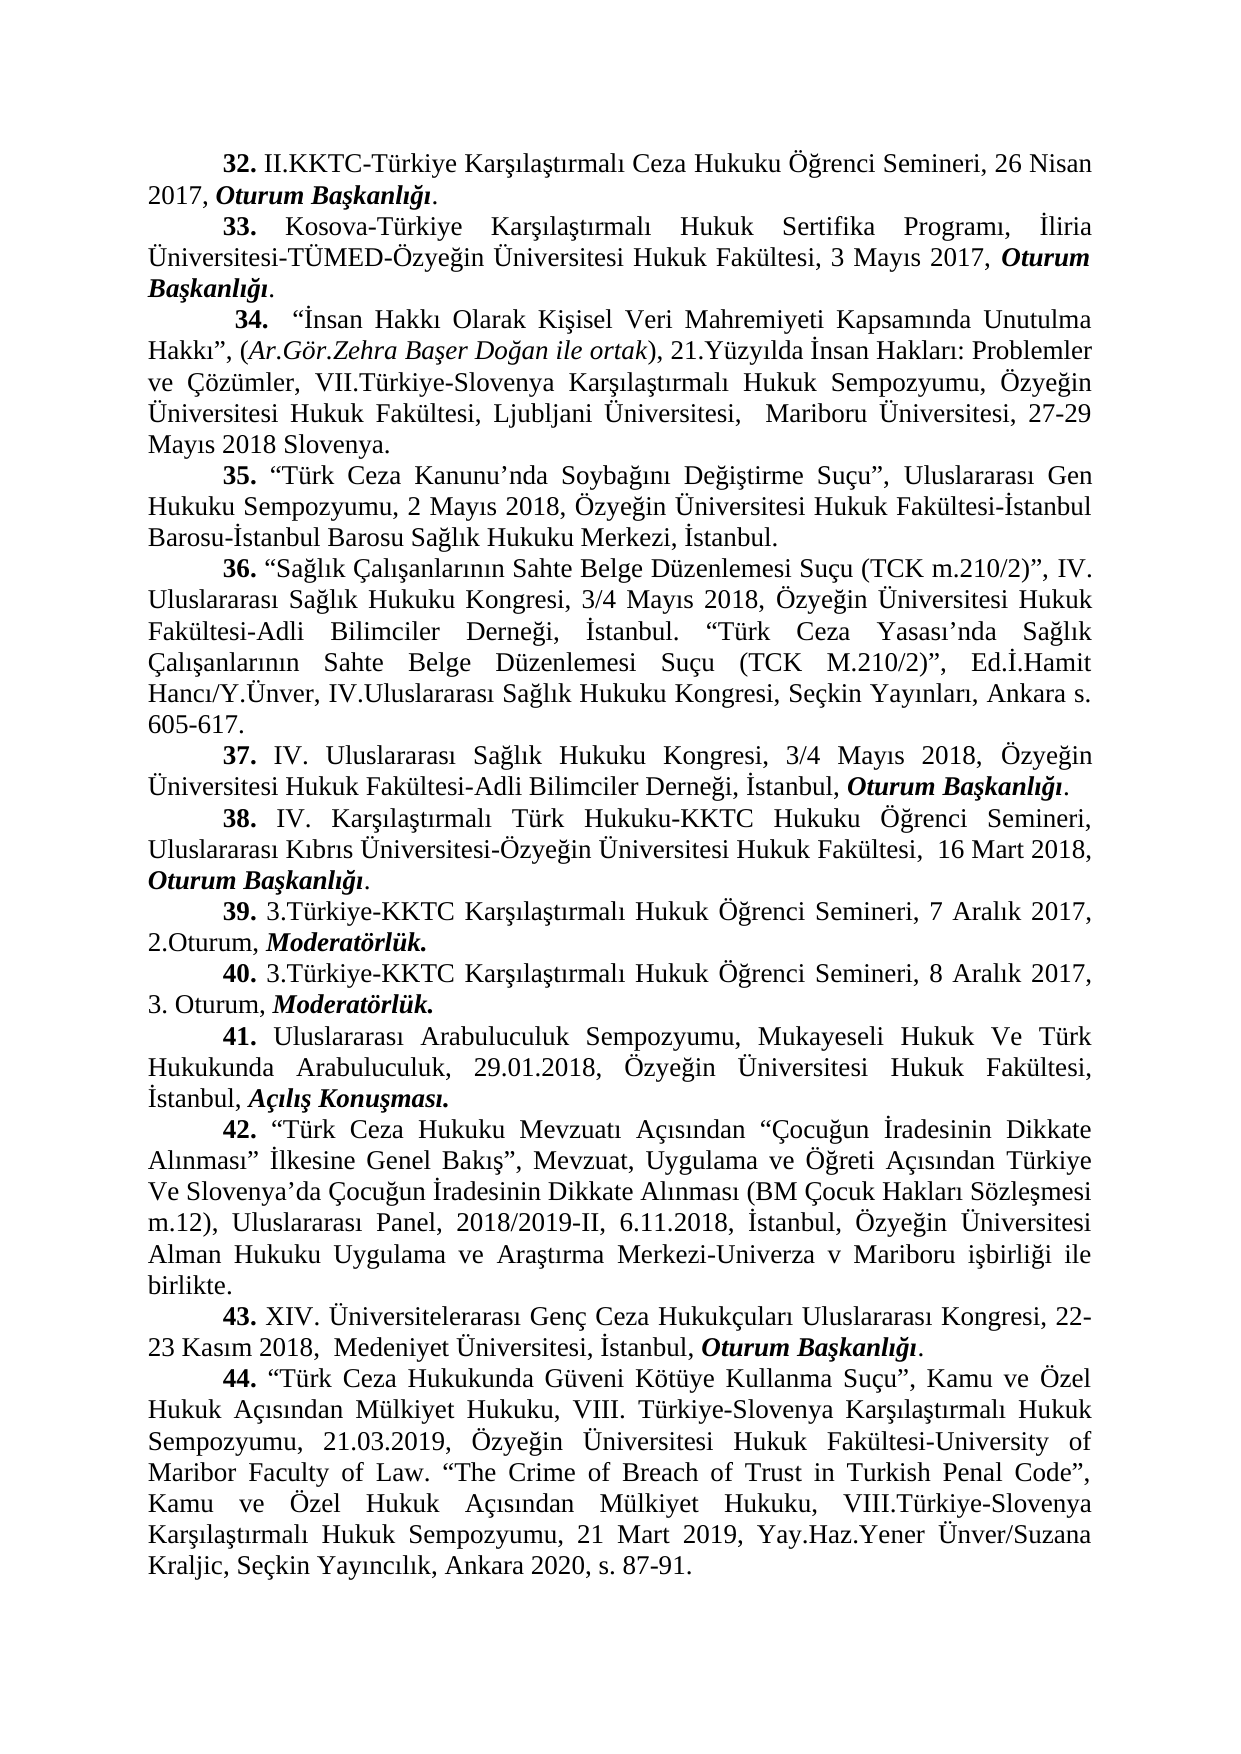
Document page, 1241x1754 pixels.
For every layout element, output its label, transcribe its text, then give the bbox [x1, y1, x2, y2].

text 41. Uluslararası Arabuluculuk Sempozyumu, Mukayeseli Hukuk Ve Türk Hukukunda Arabuluculuk, 29.01.2018, Özyeğin Üniversitesi Hukuk Fakültesi, İstanbul, Açılış Konuşması. [148, 1020, 1093, 1113]
text 39. 3.Türkiye-KKTC Karşılaştırmalı Hukuk Öğrenci Semineri, 7 Aralık 2017, 2.Oturum, Moderatörlük. [148, 895, 1093, 957]
text 34. “İnsan Hakkı Olarak Kişisel Veri Mahremiyeti Kapsamında Unutulma Hakkı”, (Ar.Gör.Zehra Başer Doğan ile ortak), 21.Yüzyılda İnsan Hakları: Problemler ve Çözümler, VII.Türkiye-Slovenya Karşılaştırmalı Hukuk Sempozyumu, Özyeğin Üniversitesi Hukuk Fakültesi, Ljubljani Üniversitesi, Mariboru Üniversitesi, 27-29 Mayıs 2018 Slovenya. [148, 303, 1093, 459]
text 35. “Türk Ceza Kanunu’nda Soybağını Değiştirme Suçu”, Uluslararası Gen Hukuku Sempozyumu, 2 Mayıs 2018, Özyeğin Üniversitesi Hukuk Fakültesi-İstanbul Barosu-İstanbul Barosu Sağlık Hukuku Merkezi, İstanbul. [148, 459, 1093, 552]
text 36. “Sağlık Çalışanlarının Sahte Belge Düzenlemesi Suçu (TCK m.210/2)”, IV. Uluslararası Sağlık Hukuku Kongresi, 3/4 Mayıs 2018, Özyeğin Üniversitesi Hukuk Fakültesi-Adli Bilimciler Derneği, İstanbul. “Türk Ceza Yasası’nda Sağlık Çalışanlarının Sahte Belge Düzenlemesi Suçu (TCK M.210/2)”, Ed.İ.Hamit Hancı/Y.Ünver, IV.Uluslararası Sağlık Hukuku Kongresi, Seçkin Yayınları, Ankara s. 605-617. [148, 552, 1093, 739]
text 40. 3.Türkiye-KKTC Karşılaştırmalı Hukuk Öğrenci Semineri, 8 Aralık 2017, 3. Oturum, Moderatörlük. [148, 957, 1093, 1020]
text 43. XIV. Üniversitelerarası Genç Ceza Hukukçuları Uluslararası Kongresi, 22-23 Kasım 2018, Medeniyet Üniversitesi, İstanbul, Oturum Başkanlığı. [148, 1300, 1093, 1362]
text 38. IV. Karşılaştırmalı Türk Hukuku-KKTC Hukuku Öğrenci Semineri, Uluslararası Kıbrıs Üniversitesi-Özyeğin Üniversitesi Hukuk Fakültesi, 16 Mart 2018, Oturum Başkanlığı. [148, 802, 1093, 895]
text 37. IV. Uluslararası Sağlık Hukuku Kongresi, 3/4 Mayıs 2018, Özyeğin Üniversitesi Hukuk Fakültesi-Adli Bilimciler Derneği, İstanbul, Oturum Başkanlığı. [148, 739, 1093, 802]
text 33. Kosova-Türkiye Karşılaştırmalı Hukuk Sertifika Programı, İliria Üniversitesi-TÜMED-Özyeğin Üniversitesi Hukuk Fakültesi, 3 Mayıs 2017, Oturum Başkanlığı. [148, 210, 1093, 303]
text 32. II.KKTC-Türkiye Karşılaştırmalı Ceza Hukuku Öğrenci Semineri, 26 Nisan 2017, Oturum Başkanlığı. [148, 148, 1093, 210]
text 44. “Türk Ceza Hukukunda Güveni Kötüye Kullanma Suçu”, Kamu ve Özel Hukuk Açısından Mülkiyet Hukuku, VIII. Türkiye-Slovenya Karşılaştırmalı Hukuk Sempozyumu, 21.03.2019, Özyeğin Üniversitesi Hukuk Fakültesi-University of Maribor Faculty of Law. “The Crime of Breach of Trust in Turkish Penal Code”, Kamu ve Özel Hukuk Açısından Mülkiyet Hukuku, VIII.Türkiye-Slovenya Karşılaştırmalı Hukuk Sempozyumu, 21 Mart 2019, Yay.Haz.Yener Ünver/Suzana Kraljic, Seçkin Yayıncılık, Ankara 2020, s. 87-91. [148, 1362, 1093, 1580]
text 42. “Türk Ceza Hukuku Mevzuatı Açısından “Çocuğun İradesinin Dikkate Alınması” İlkesine Genel Bakış”, Mevzuat, Uygulama ve Öğreti Açısından Türkiye Ve Slovenya’da Çocuğun İradesinin Dikkate Alınması (BM Çocuk Hakları Sözleşmesi m.12), Uluslararası Panel, 2018/2019-II, 6.11.2018, İstanbul, Özyeğin Üniversitesi Alman Hukuku Uygulama ve Araştırma Merkezi-Univerza v Mariboru işbirliği ile birlikte. [148, 1113, 1093, 1300]
